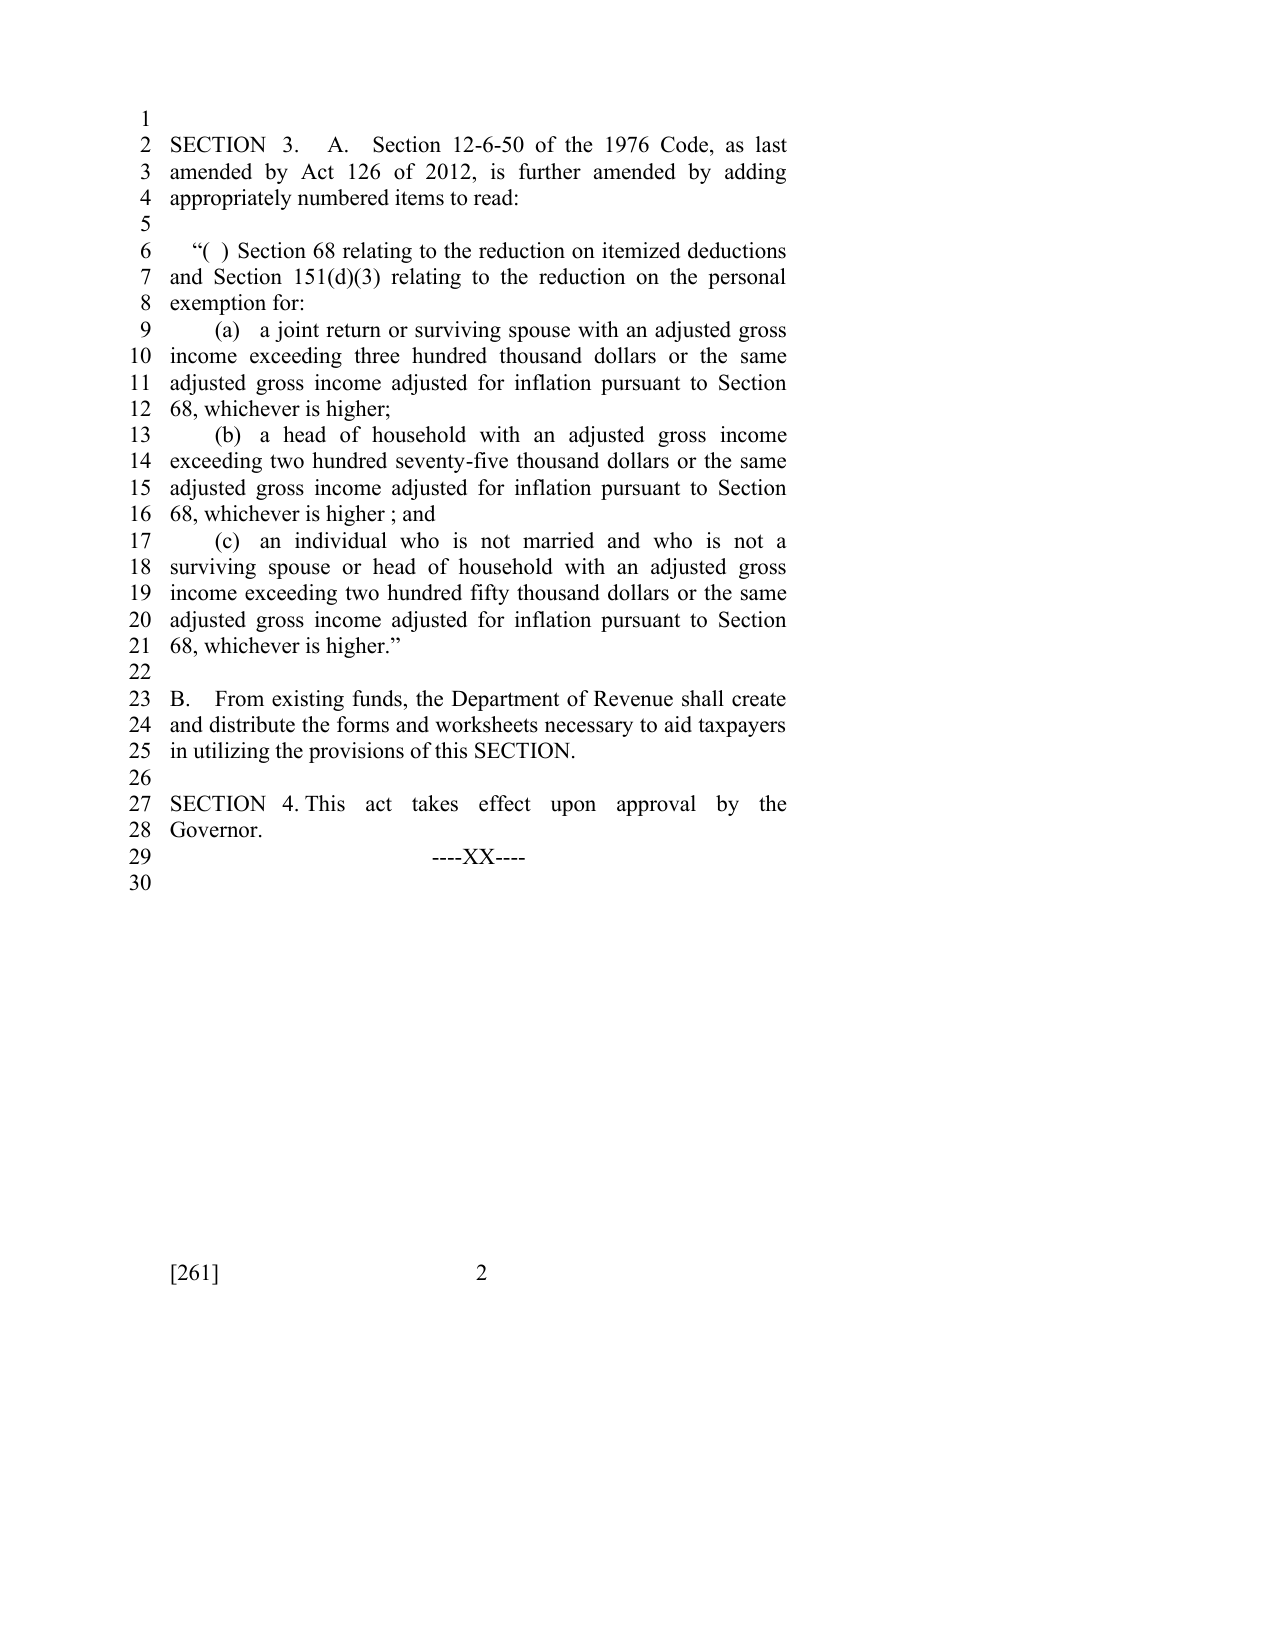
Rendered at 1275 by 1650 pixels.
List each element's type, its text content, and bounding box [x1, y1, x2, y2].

text B. From existing funds, the Department of Revenue shall create and distribute the forms and worksheets necessary to aid taxpayers in utilizing the provisions of this SECTION. [169, 685, 787, 764]
text “( ) Section 68 relating to the reduction on itemized deductions and Section 151(d)(3) relating to the reduction on the personal exemption for: [169, 237, 787, 316]
text SECTION 3. A. Section 12-6-50 of the 1976 Code, as last amended by Act 126 of 2012, is further amended by adding appropriately numbered items to read: [169, 131, 787, 210]
text ----XX---- [169, 843, 787, 869]
text (c) an individual who is not married and who is not a surviving spouse or head of household with an adjusted gross income exceeding two hundred fifty thousand dollars or the same adjusted gross income adjusted for inflation pursuant to Section 68, whichever is higher.” [169, 527, 787, 658]
text (b) a head of household with an adjusted gross income exceeding two hundred seventy-five thousand dollars or the same adjusted gross income adjusted for inflation pursuant to Section 68, whichever is higher ; and [169, 421, 787, 527]
text SECTION 4. This act takes effect upon approval by the Governor. [169, 790, 787, 843]
text (a) a joint return or surviving spouse with an adjusted gross income exceeding three hundred thousand dollars or the same adjusted gross income adjusted for inflation pursuant to Section 68, whichever is higher; [169, 316, 787, 421]
